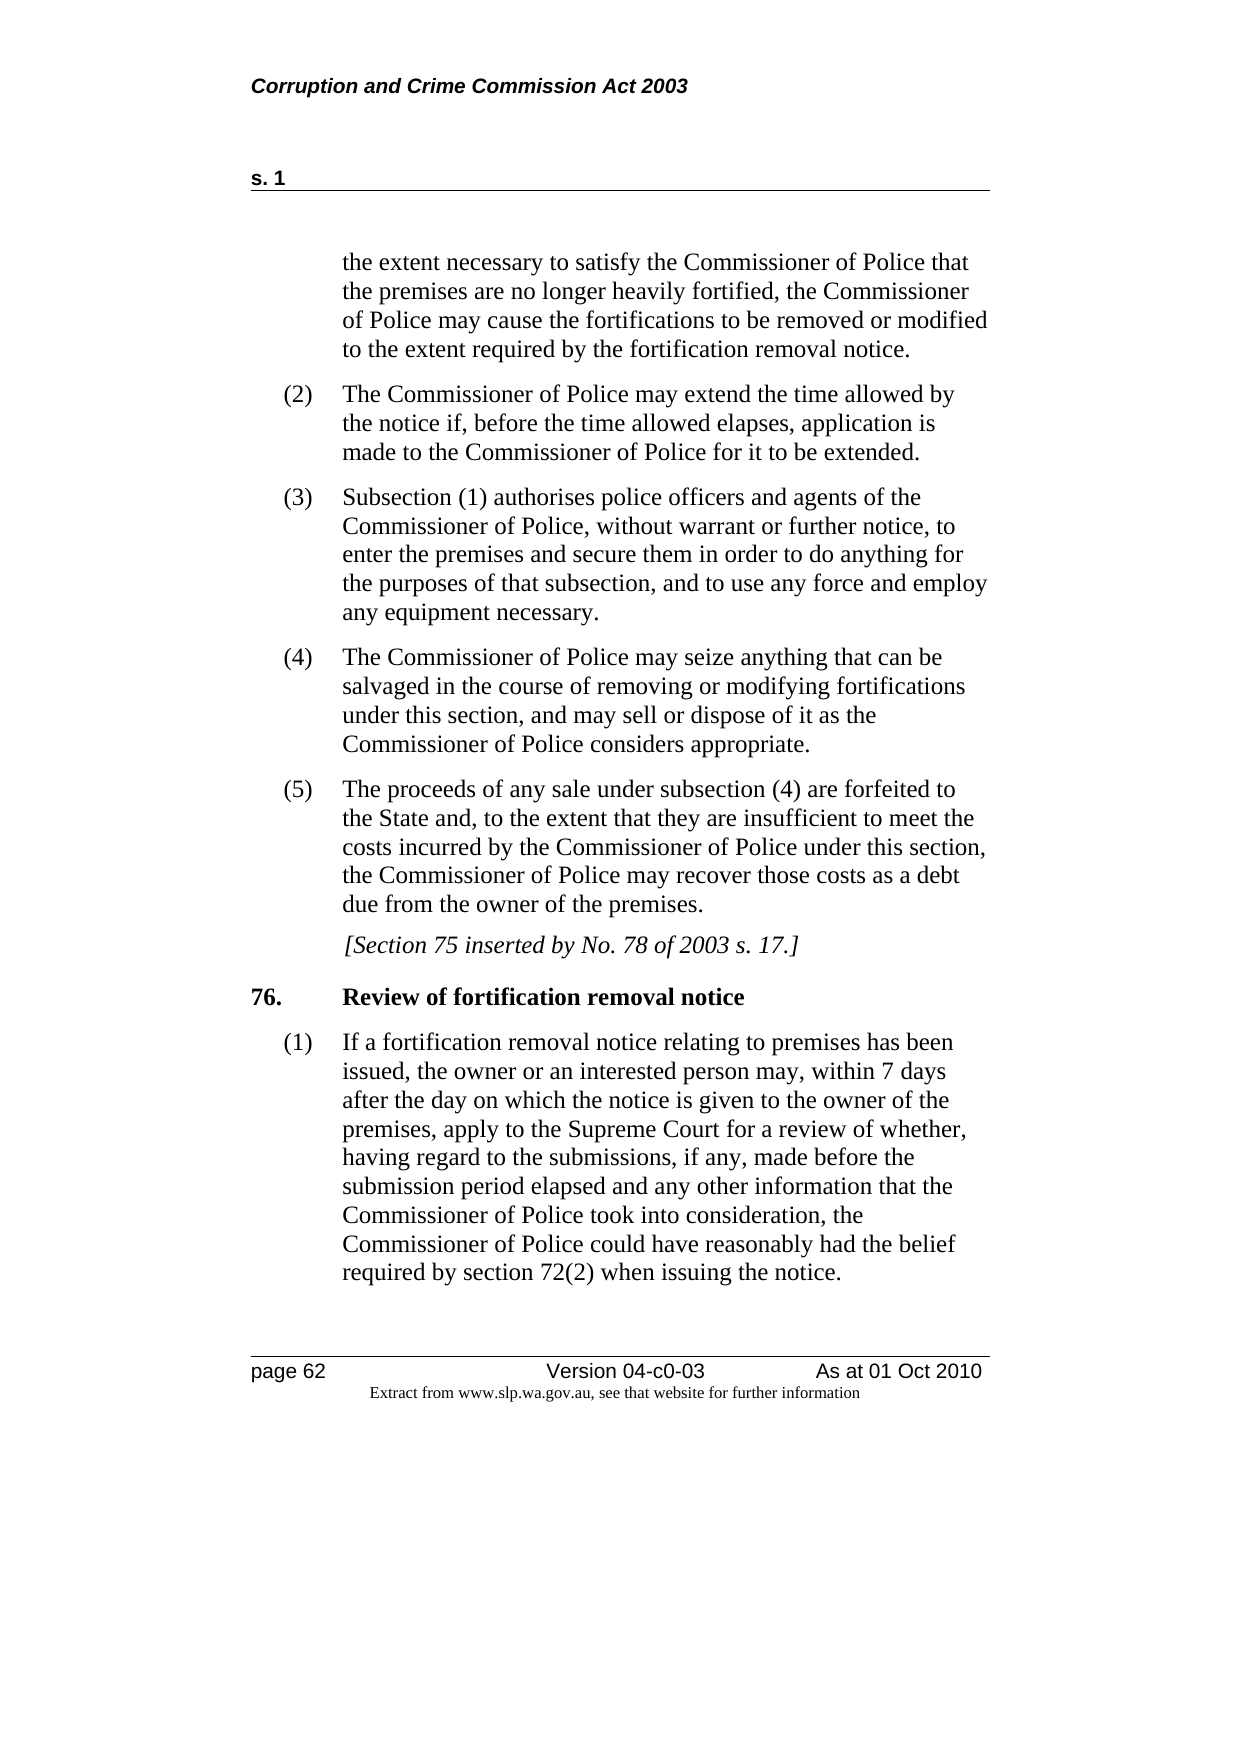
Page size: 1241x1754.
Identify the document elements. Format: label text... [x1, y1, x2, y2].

text (4) The Commissioner of Police may seize anything that can be salvaged in the course of removing or modifying fortifications under this section, and may sell or dispose of it as the Commissioner of Police considers appropriate. [251, 642, 990, 757]
text (2) The Commissioner of Police may extend the time allowed by the notice if, before the time allowed elapses, application is made to the Commissioner of Police for it to be extended. [251, 379, 990, 465]
subtitle 76. Review of fortification removal notice [251, 982, 990, 1011]
text (5) The proceeds of any sale under subsection (4) are forfeited to the State and, to the extent that they are insufficient to meet the costs incurred by the Commissioner of Police under this section, the Commissioner of Police may recover those costs as a debt due from the owner of the premises. [251, 774, 990, 918]
text (3) Subsection (1) authorises police officers and agents of the Commissioner of Police, without warrant or further notice, to enter the premises and secure them in order to do anything for the purposes of that subsection, and to use any force and employ any equipment necessary. [251, 482, 990, 626]
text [251, 247, 990, 362]
text (1) If a fortification removal notice relating to premises has been issued, the owner or an interested person may, within 7 days after the day on which the notice is given to the owner of the premises, apply to the Supreme Court for a review of whether, having regard to the submissions, if any, made before the submission period elapsed and any other information that the Commissioner of Police took into consideration, the Commissioner of Police could have reasonably had the belief required by section 72(2) when issuing the notice. [251, 1027, 990, 1286]
text [Section 75 inserted by No. 78 of 2003 s. 17.] [251, 930, 990, 959]
